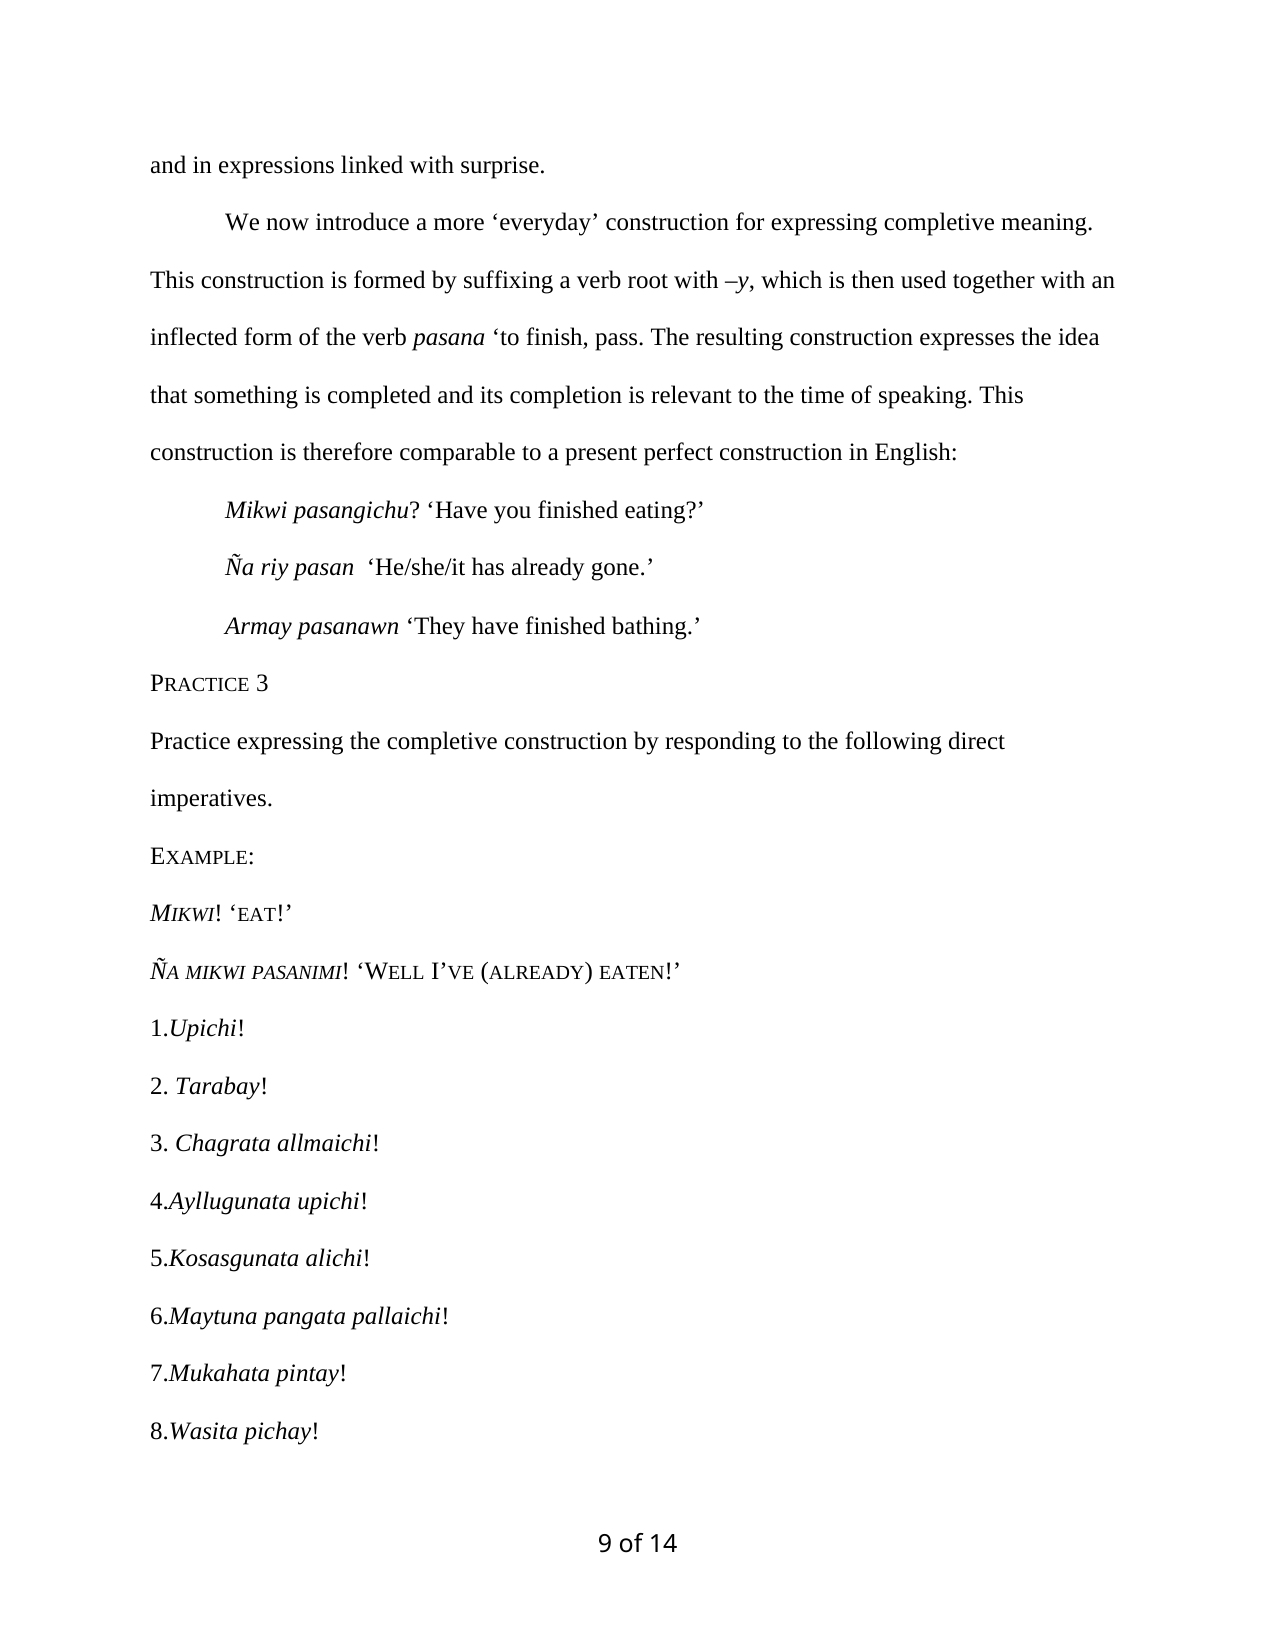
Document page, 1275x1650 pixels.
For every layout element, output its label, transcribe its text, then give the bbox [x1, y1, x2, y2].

text Example: [150, 841, 1125, 869]
text 2. Tarabay! [150, 1071, 1125, 1099]
text Ña mikwi pasanimi! ‘Well I’ve (already) eaten!’ [150, 956, 1125, 984]
text 5.Kosasgunata alichi! [150, 1243, 1125, 1272]
text 1.Upichi! [150, 1013, 1125, 1042]
text Mikwi pasangichu? ‘Have you finished eating?’ [150, 495, 1125, 524]
text Practice 3 [150, 668, 1125, 697]
text 4.Ayllugunata upichi! [150, 1186, 1125, 1214]
text Mikwi! ‘eat!’ [150, 898, 1125, 927]
text 6.Maytuna pangata pallaichi! [150, 1301, 1125, 1329]
text 7.Mukahata pintay! [150, 1358, 1125, 1387]
text Practice expressing the completive construction by responding to the following direct imperatives. [150, 726, 1125, 812]
text Armay pasanawn ‘They have finished bathing.’ [150, 611, 1125, 639]
text 3. Chagrata allmaichi! [150, 1128, 1125, 1157]
text 8.Wasita pichay! [150, 1416, 1125, 1444]
text We now introduce a more ‘everyday’ construction for expressing completive meaning. This construction is formed by suffixing a verb root with –y, which is then used together with an inflected form of the verb pasana ‘to finish, pass. The resulting construction expresses the idea that something is completed and its completion is relevant to the time of speaking. This construction is therefore comparable to a present perfect construction in English: [150, 207, 1125, 466]
text Ña riy pasan ‘He/she/it has already gone.’ [150, 552, 1125, 581]
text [150, 150, 1125, 179]
